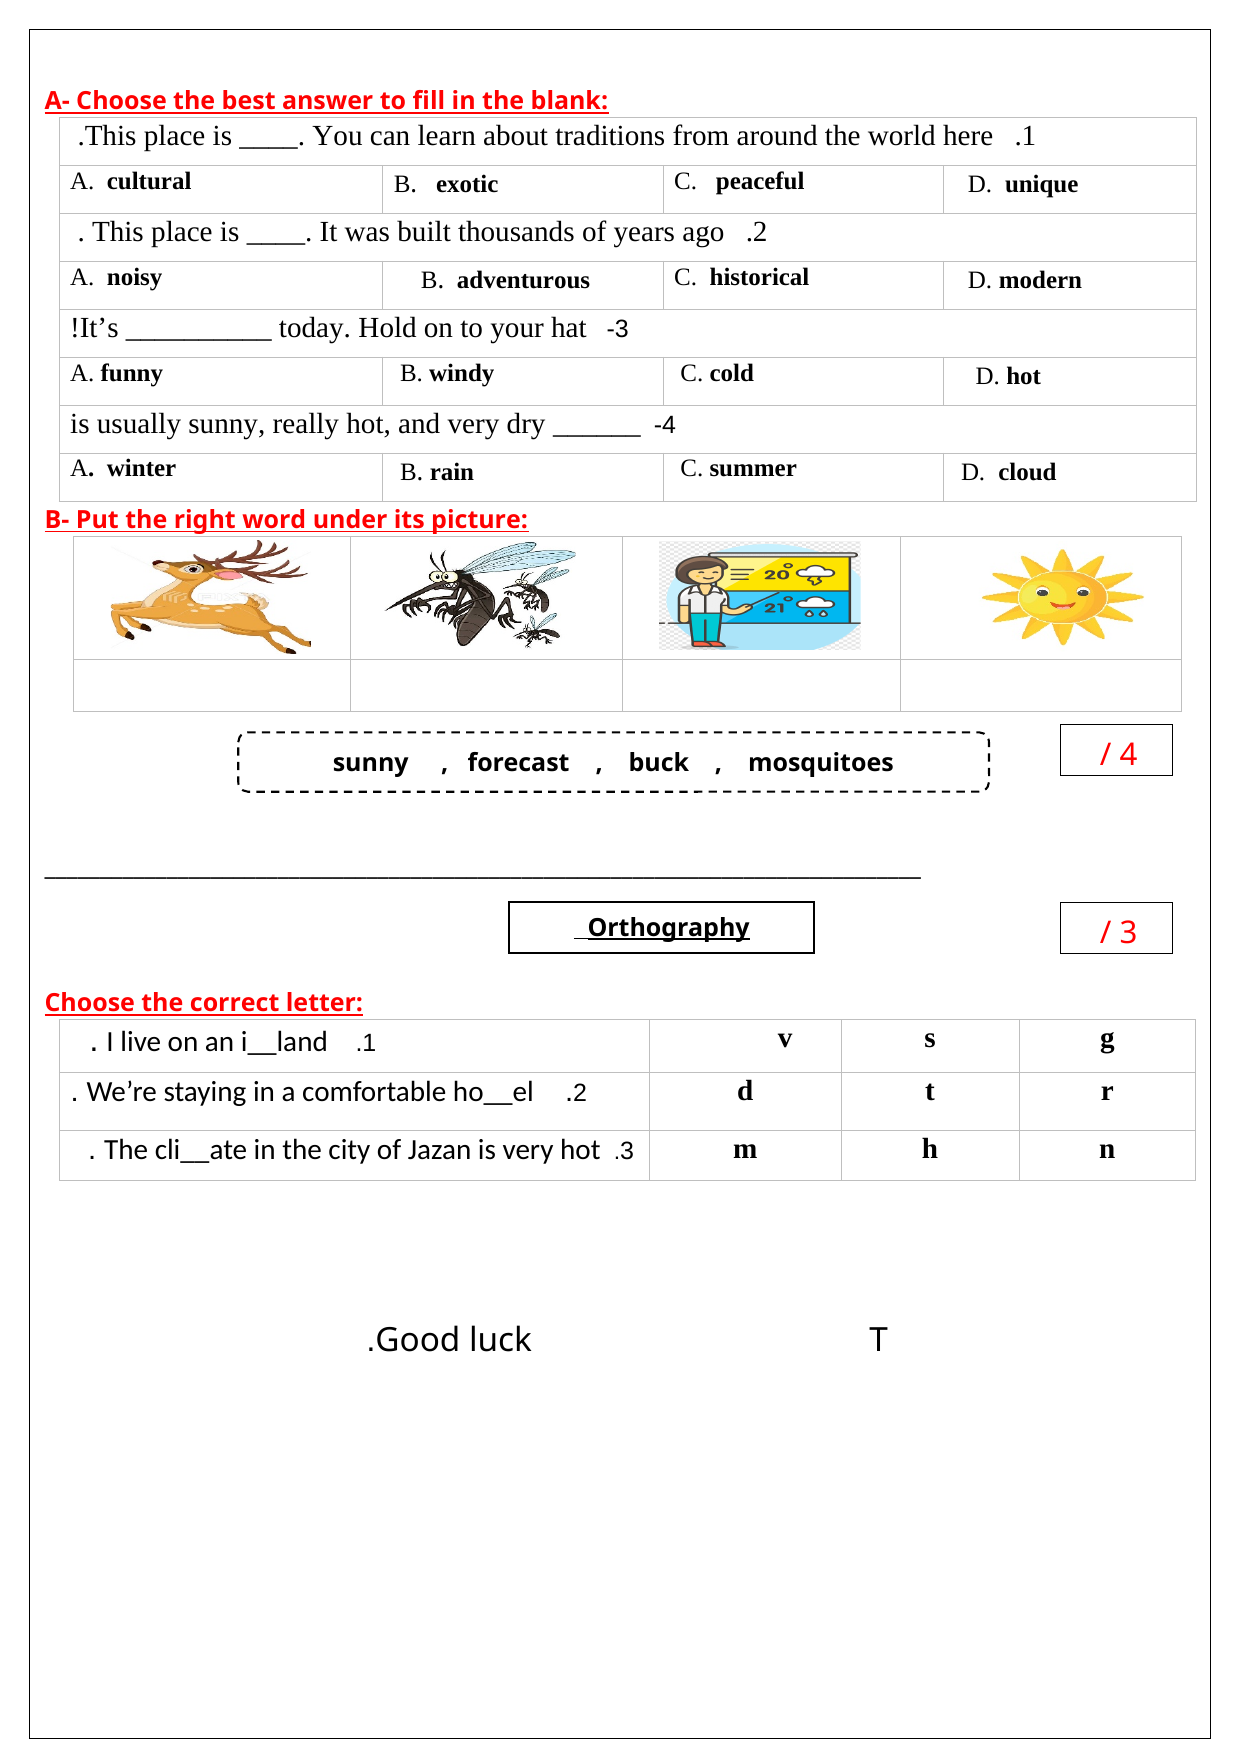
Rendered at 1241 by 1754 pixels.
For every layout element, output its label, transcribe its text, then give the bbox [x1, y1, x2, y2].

table_cell C. historical [664, 262, 943, 309]
table_cell B. adventurous [383, 262, 663, 309]
table_cell 3. The cli__ate in the city of Jazan is very hot . [60, 1131, 649, 1180]
table_header [901, 537, 1181, 658]
table_header s [842, 1020, 1019, 1072]
table_cell A. cultural [60, 166, 382, 213]
table_cell n [1020, 1131, 1195, 1180]
table_header 1. This place is ____. You can learn about traditions from around the world here. [60, 118, 1196, 165]
table_cell [901, 660, 1181, 711]
table_cell 2. This place is ____. It was built thousands of years ago . [60, 214, 1196, 261]
table_cell D. hot [944, 358, 1196, 405]
table_cell A. noisy [60, 262, 382, 309]
table_cell r [1020, 1073, 1195, 1130]
table_cell 2. We’re staying in a comfortable ho__el . [60, 1073, 649, 1130]
table_header [623, 537, 900, 658]
table_cell m [650, 1131, 841, 1180]
table_header [74, 537, 350, 658]
text B- Put the right word under its picture: [44, 502, 1210, 536]
table_cell 3- It’s __________ today. Hold on to your hat! [60, 310, 1196, 357]
table_cell B. rain [383, 454, 663, 501]
picture [968, 541, 1157, 653]
table_cell D. modern [944, 262, 1196, 309]
table_cell [74, 660, 350, 711]
table_cell h [842, 1131, 1019, 1180]
picture [384, 540, 576, 650]
text A- Choose the best answer to fill in the blank: [44, 83, 1210, 117]
picture [659, 541, 861, 650]
table_cell A. winter [60, 454, 382, 501]
table_cell D. unique [944, 166, 1196, 213]
table_cell B. exotic [383, 166, 663, 213]
table_header 1. I live on an i__land . [60, 1020, 649, 1072]
table_header v [650, 1020, 841, 1072]
text Choose the correct letter: [44, 985, 1210, 1019]
table_cell C. summer [664, 454, 943, 501]
table_header [351, 537, 622, 658]
table_cell C. peaceful [664, 166, 943, 213]
table_cell d [650, 1073, 841, 1130]
table_cell t [842, 1073, 1019, 1130]
table_cell A. funny [60, 358, 382, 405]
text _______________________________________________________________________________ [44, 848, 1210, 883]
table_cell 4- ______ is usually sunny, really hot, and very dry [60, 406, 1196, 452]
table_cell B. windy [383, 358, 663, 405]
table_cell D. cloud [944, 454, 1196, 501]
picture [110, 540, 311, 654]
text Good luck T. [44, 1315, 1210, 1361]
table_cell C. cold [664, 358, 943, 405]
table_cell [623, 660, 900, 711]
table_header g [1020, 1020, 1195, 1072]
table_cell [351, 660, 622, 711]
